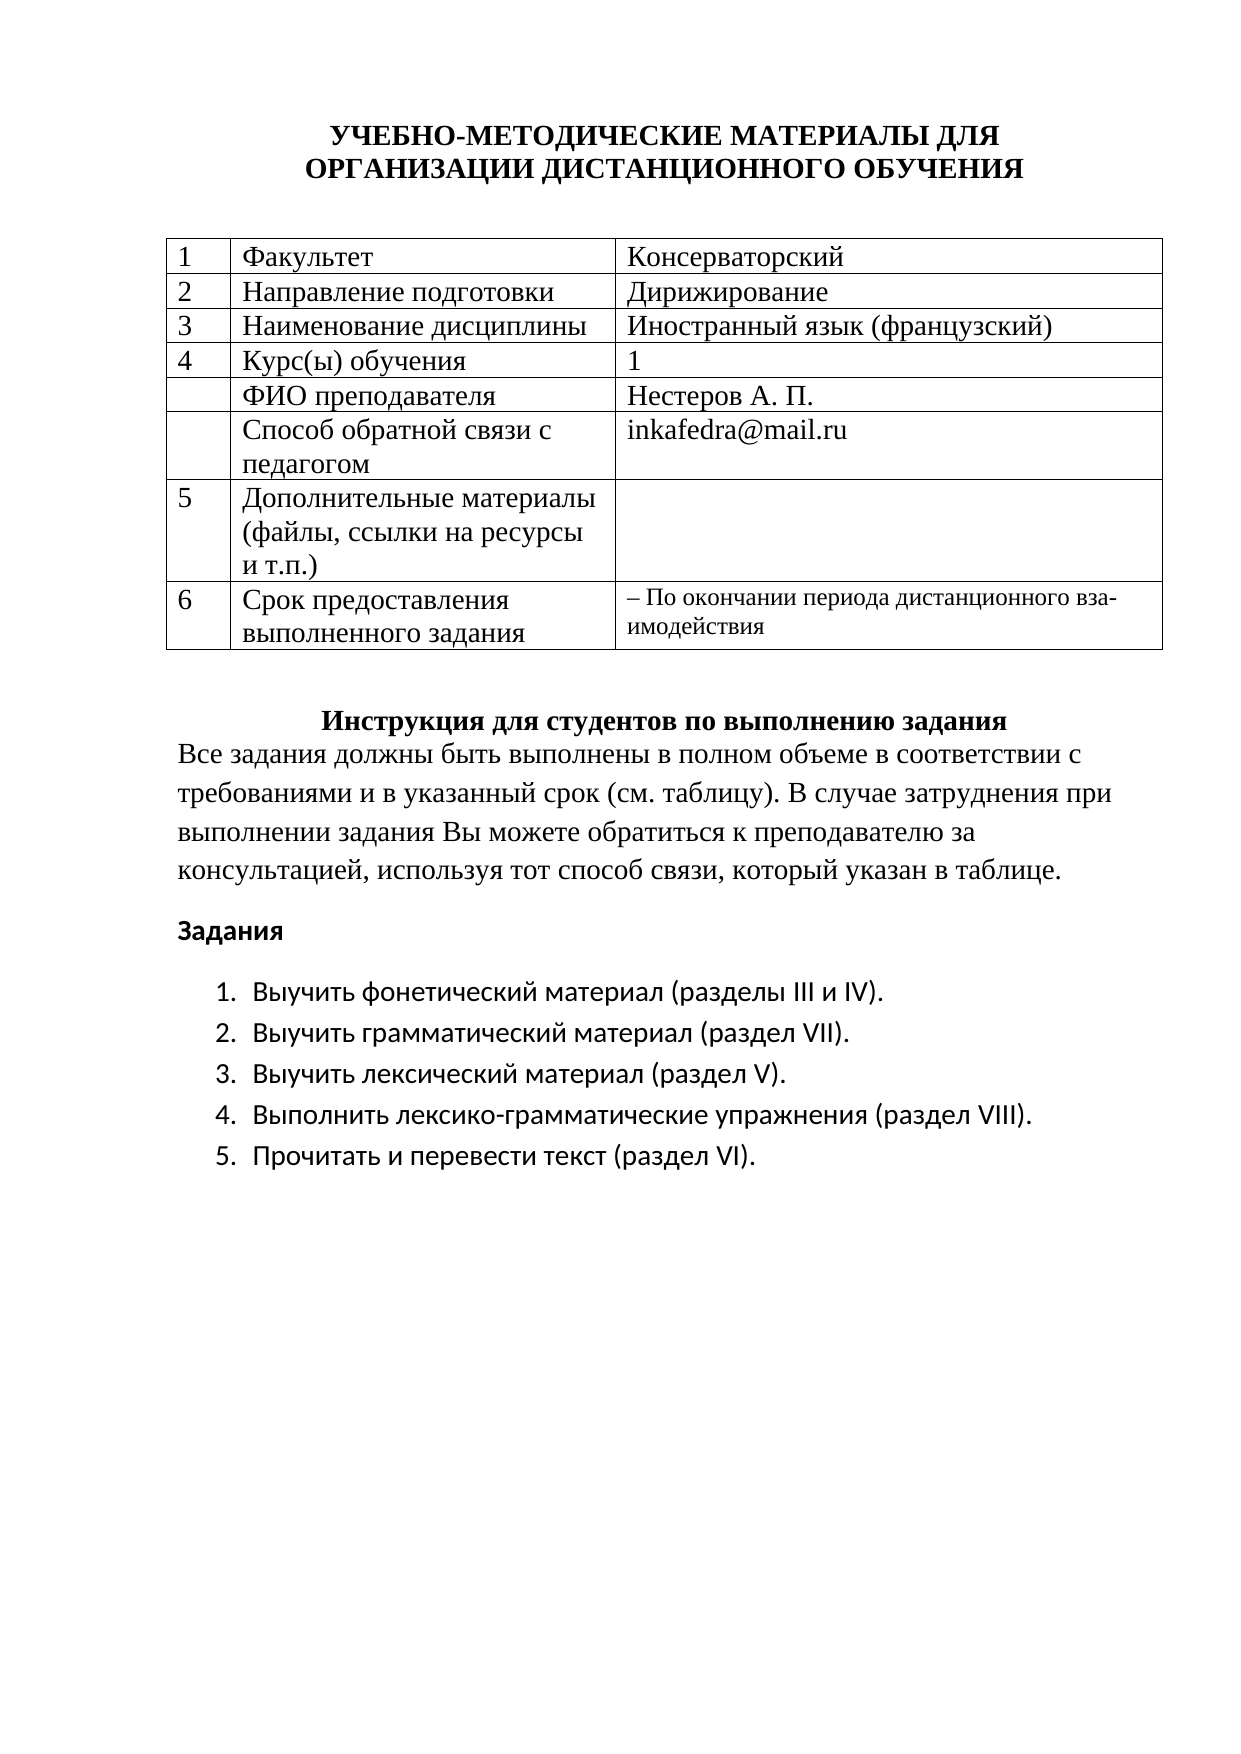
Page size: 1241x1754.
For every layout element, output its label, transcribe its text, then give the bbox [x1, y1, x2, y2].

text Все задания должны быть выполнены в полном объеме в соответствии с требованиями и в указанный срок (см. таблицу). В случае затруднения при выполнении задания Вы можете обратиться к преподавателю за консультацией, используя тот способ связи, который указан в таблице. [177, 737, 1152, 886]
table_cell 4 [167, 343, 230, 377]
list Выполнить лексико-грамматические упражнения (раздел VIII). [215, 1096, 1152, 1132]
table_header Факультет [231, 239, 615, 273]
table_cell – По окончании периода дистанционного вза-имодействия [616, 582, 1162, 649]
table_cell Дирижирование [616, 274, 1162, 307]
table_cell [616, 480, 1162, 581]
table_header Консерваторский [616, 239, 1162, 273]
table_cell Дополнительные материалы (файлы, ссылки на ресурсы и т.п.) [231, 480, 615, 581]
table_cell Наименование дисциплины [231, 309, 615, 342]
text Задания [177, 912, 1152, 947]
table_cell 2 [167, 274, 230, 307]
list Прочитать и перевести текст (раздел VI). [215, 1137, 1152, 1173]
table_cell Способ обратной связи с педагогом [231, 412, 615, 479]
table_cell Иностранный язык (французский) [616, 309, 1162, 342]
table_cell Нестеров А. П. [616, 378, 1162, 411]
table_cell 1 [616, 343, 1162, 377]
table_cell Направление подготовки [231, 274, 615, 307]
table_cell 6 [167, 582, 230, 649]
table_cell Срок предоставления выполненного задания [231, 582, 615, 649]
table_cell Курс(ы) обучения [231, 343, 615, 377]
text Инструкция для студентов по выполнению задания [177, 703, 1152, 737]
text ОРГАНИЗАЦИИ ДИСТАНЦИОННОГО ОБУЧЕНИЯ [177, 152, 1152, 185]
table_cell inkafedra@mail.ru [616, 412, 1162, 479]
list Выучить лексический материал (раздел V). [215, 1055, 1152, 1091]
table_cell ФИО преподавателя [231, 378, 615, 411]
table_cell 3 [167, 309, 230, 342]
table_cell [167, 412, 230, 479]
table_header 1 [167, 239, 230, 273]
table_cell 5 [167, 480, 230, 581]
list Выучить фонетический материал (разделы III и IV). [215, 973, 1152, 1009]
list Выучить грамматический материал (раздел VII). [215, 1014, 1152, 1050]
table_cell [167, 378, 230, 411]
text УЧЕБНО-МЕТОДИЧЕСКИЕ МАТЕРИАЛЫ ДЛЯ [177, 118, 1152, 152]
